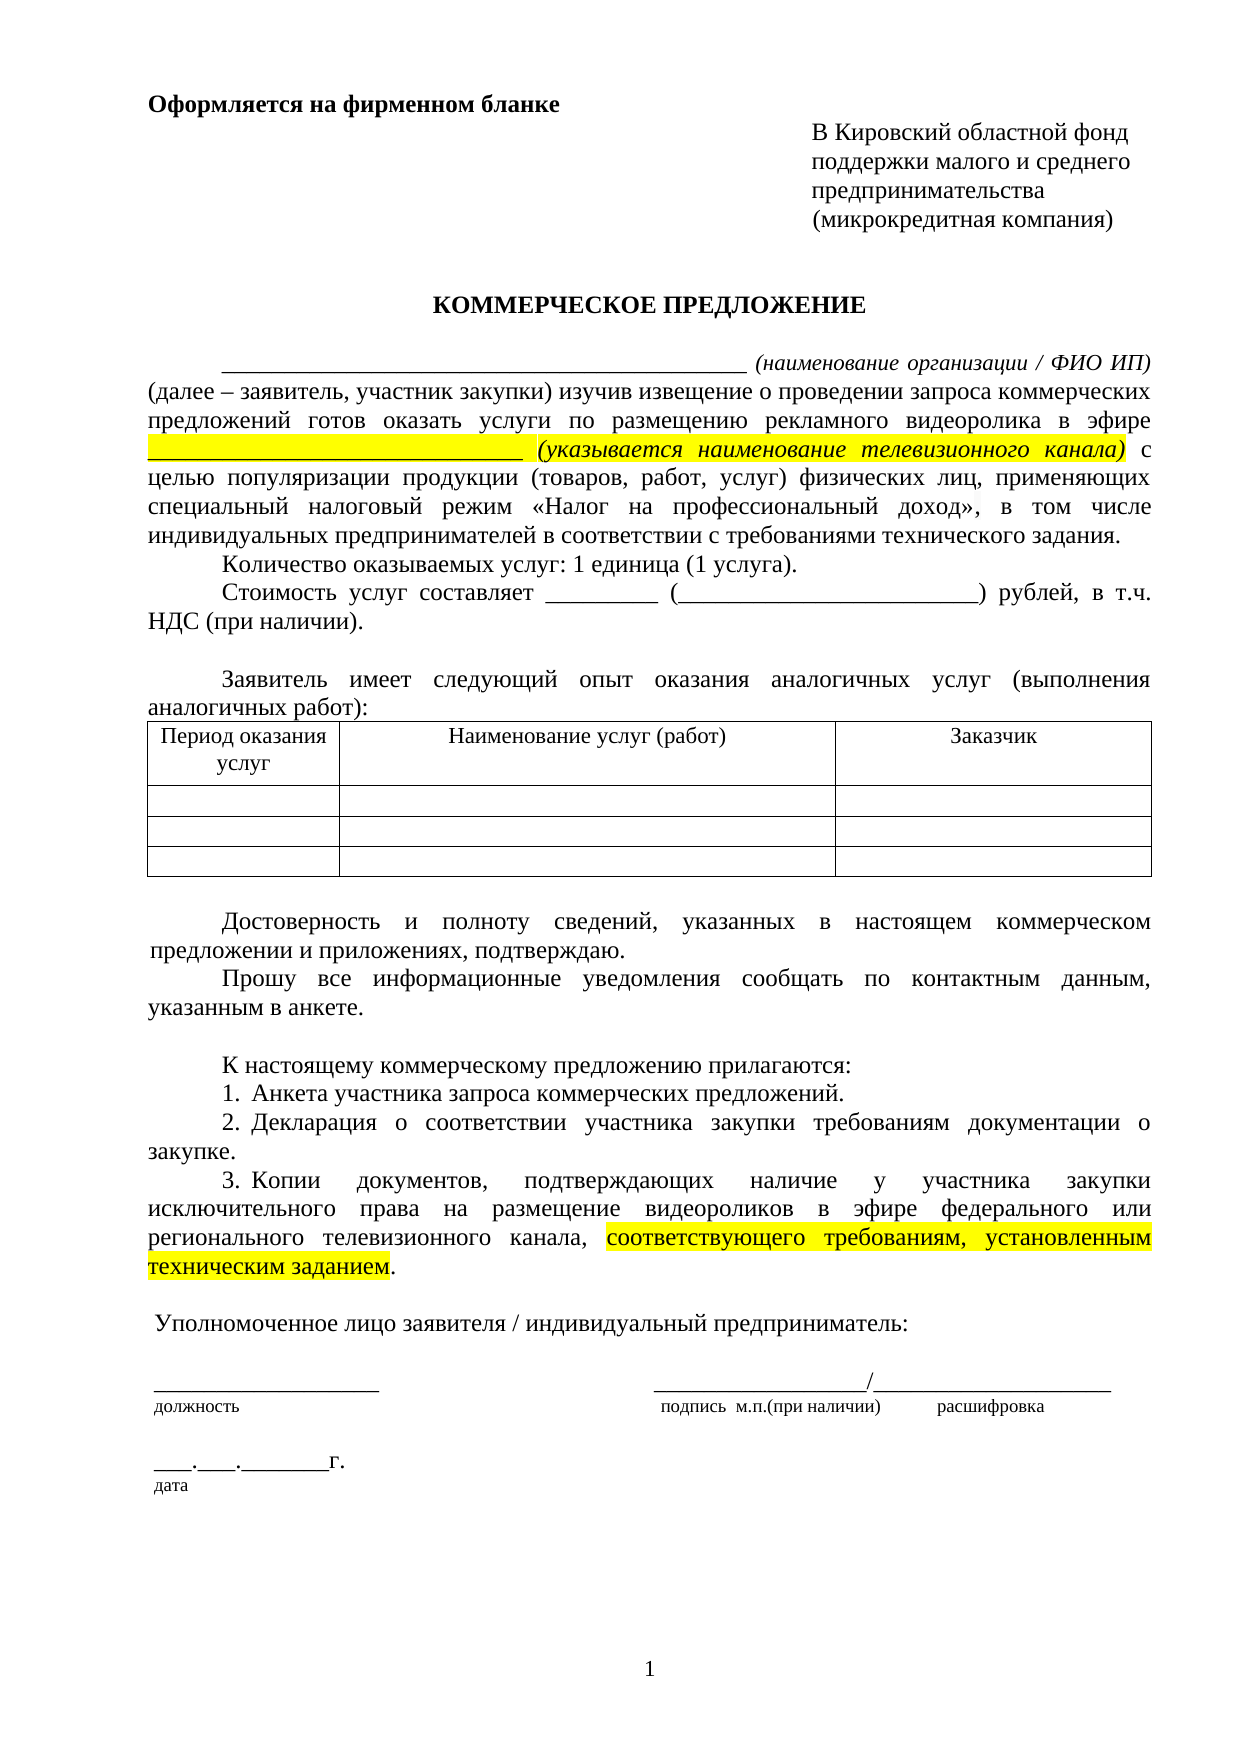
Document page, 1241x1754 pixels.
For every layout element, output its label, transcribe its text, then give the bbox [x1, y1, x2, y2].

text Уполномоченное лицо заявителя / индивидуальный предприниматель: [154, 1308, 1152, 1337]
table_header Заказчик [836, 722, 1151, 785]
text предпринимательства (микрокредитная компания) [811, 175, 1152, 232]
table_cell [340, 786, 835, 816]
text К настоящему коммерческому предложению прилагаются: [148, 1050, 1152, 1078]
table_cell [836, 817, 1151, 846]
text должность подпись м.п.(при наличии) расшифровка [154, 1395, 1152, 1416]
table_header Наименование услуг (работ) [340, 722, 835, 785]
list Декларация о соответствии участника закупки требованиям документации о закупке. [148, 1107, 1152, 1165]
text Достоверность и полноту сведений, указанных в настоящем коммерческом предложении и приложениях, подтверждаю. [150, 906, 1152, 963]
text поддержки малого и среднего [811, 146, 1152, 175]
text Количество оказываемых услуг: 1 единица (1 услуга). [148, 549, 1152, 577]
text ___.___._______г. [154, 1445, 1152, 1474]
text Прошу все информационные уведомления сообщать по контактным данным, указанным в анкете. [148, 963, 1152, 1021]
text __________________________________________ (наименование организации / ФИО ИП) (далее – заявитель, участник закупки) изучив извещение о проведении запроса коммерческих предложений готов оказать услуги по размещению рекламного видеоролика в эфире ______________________________ (указывается наименование телевизионного канала) с целью популяризации продукции (товаров, работ, услуг) физических лиц, применяющих специальный налоговый режим «Налог на профессиональный доход», в том числе индивидуальных предпринимателей в соответствии с требованиями технического задания. [148, 347, 1152, 549]
table_cell [148, 786, 339, 816]
table_header Период оказания услуг [148, 722, 339, 785]
table_cell [340, 847, 835, 876]
text __________________ _________________/___________________ [154, 1366, 1152, 1395]
text Заявитель имеет следующий опыт оказания аналогичных услуг (выполнения аналогичных работ): [148, 664, 1152, 721]
text Стоимость услуг составляет _________ (________________________) рублей, в т.ч. НДС (при наличии). [148, 577, 1152, 635]
table_cell [148, 847, 339, 876]
text Оформляется на фирменном бланке [148, 89, 1152, 117]
text дата [154, 1474, 1152, 1495]
table_cell [836, 847, 1151, 876]
text В Кировский областной фонд [811, 117, 1152, 146]
list Копии документов, подтверждающих наличие у участника закупки исключительного права на размещение видеороликов в эфире федерального или регионального телевизионного канала, соответствующего требованиям, установленным техническим заданием. [148, 1165, 1152, 1280]
table_cell [836, 786, 1151, 816]
table_cell [148, 817, 339, 846]
table_cell [340, 817, 835, 846]
text КОММЕРЧЕСКОЕ ПРЕДЛОЖЕНИЕ [148, 290, 1152, 319]
list Анкета участника запроса коммерческих предложений. [148, 1078, 1152, 1107]
